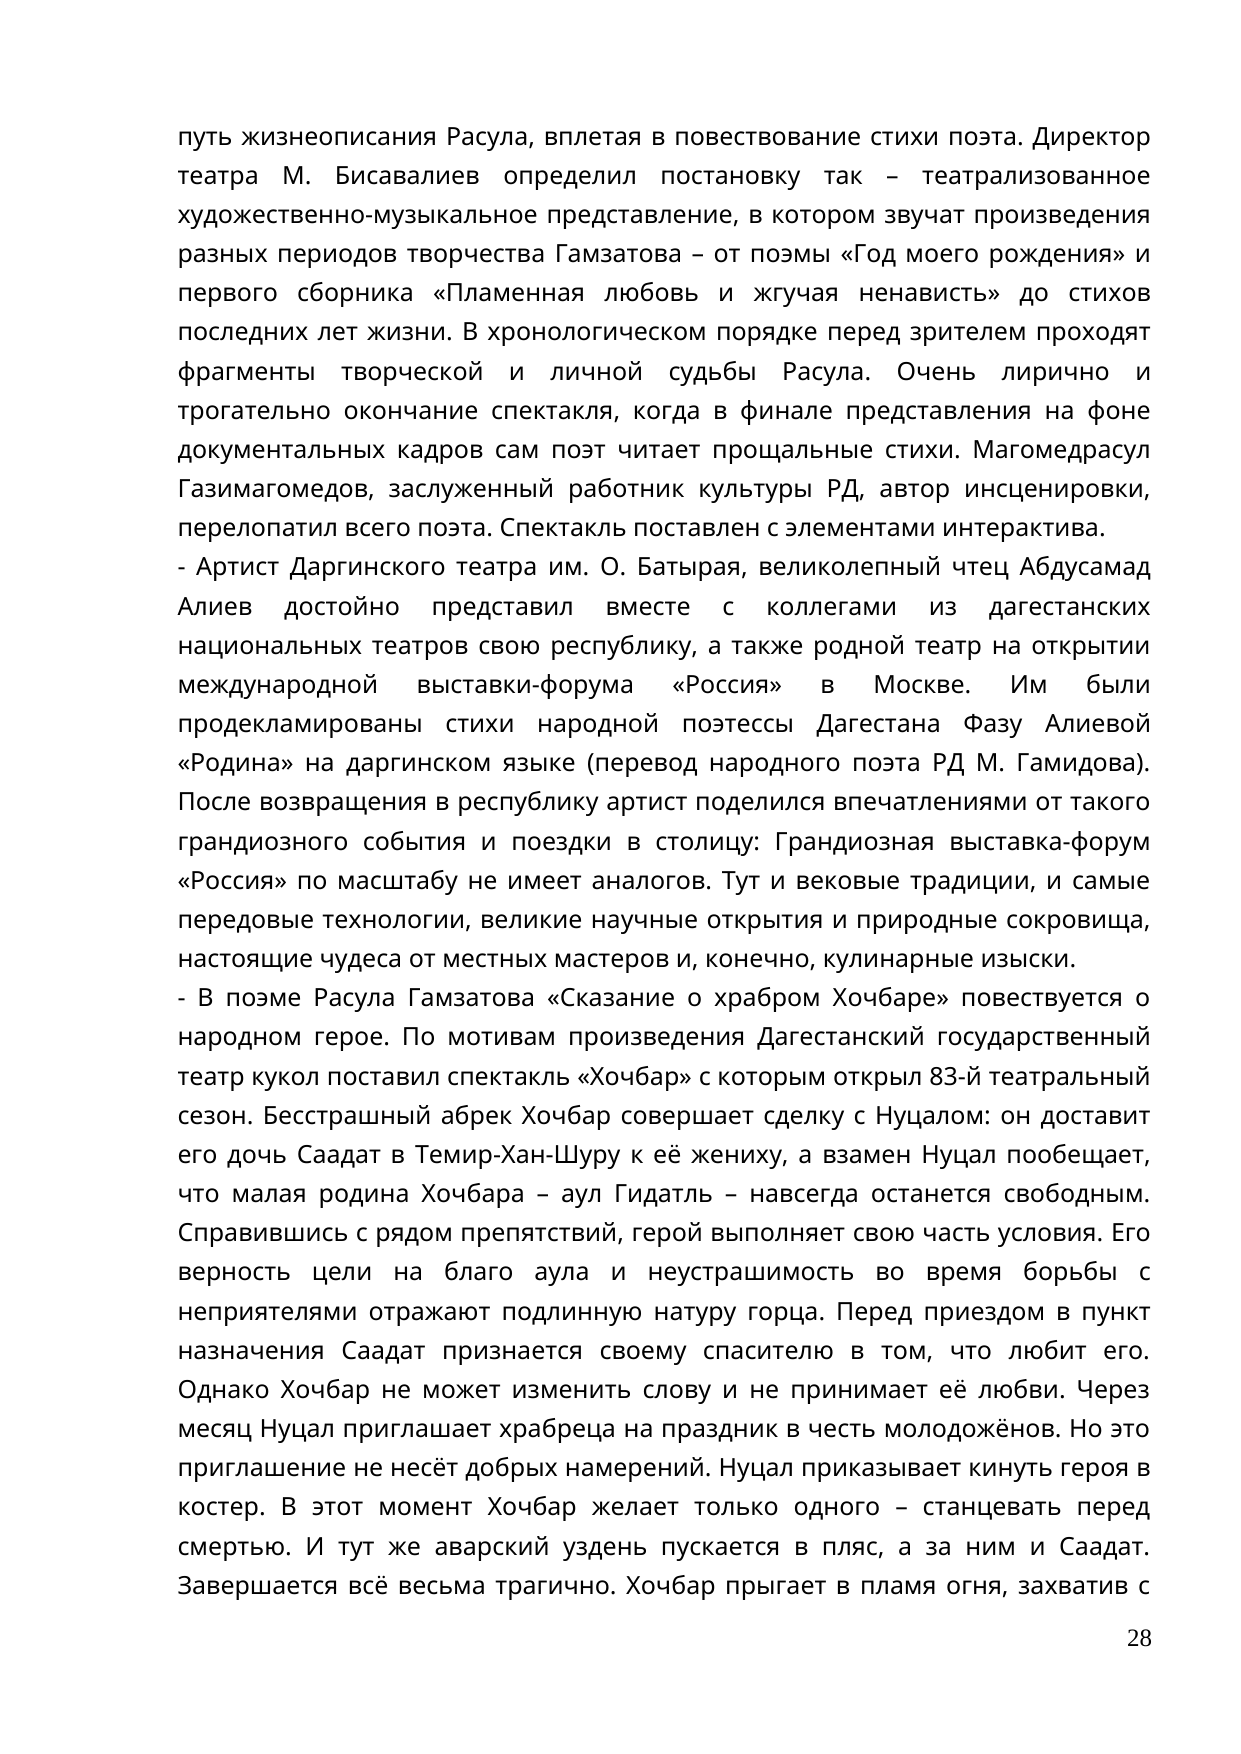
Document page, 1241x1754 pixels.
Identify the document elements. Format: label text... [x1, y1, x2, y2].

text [177, 118, 1152, 544]
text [177, 980, 1152, 1601]
text - Артист Даргинского театра им. О. Батырая, великолепный чтец Абдусамад Алиев достойно представил вместе с коллегами из дагестанских национальных театров свою республику, а также родной театр на открытии международной выставки-форума «Россия» в Москве. Им были продекламированы стихи народной поэтессы Дагестана Фазу Алиевой «Родина» на даргинском языке (перевод народного поэта РД М. Гамидова). После возвращения в республику артист поделился впечатлениями от такого грандиозного события и поездки в столицу: Грандиозная выставка-форум «Россия» по масштабу не имеет аналогов. Тут и вековые традиции, и самые передовые технологии, великие научные открытия и природные сокровища, настоящие чудеса от местных мастеров и, конечно, кулинарные изыски. [177, 549, 1152, 975]
